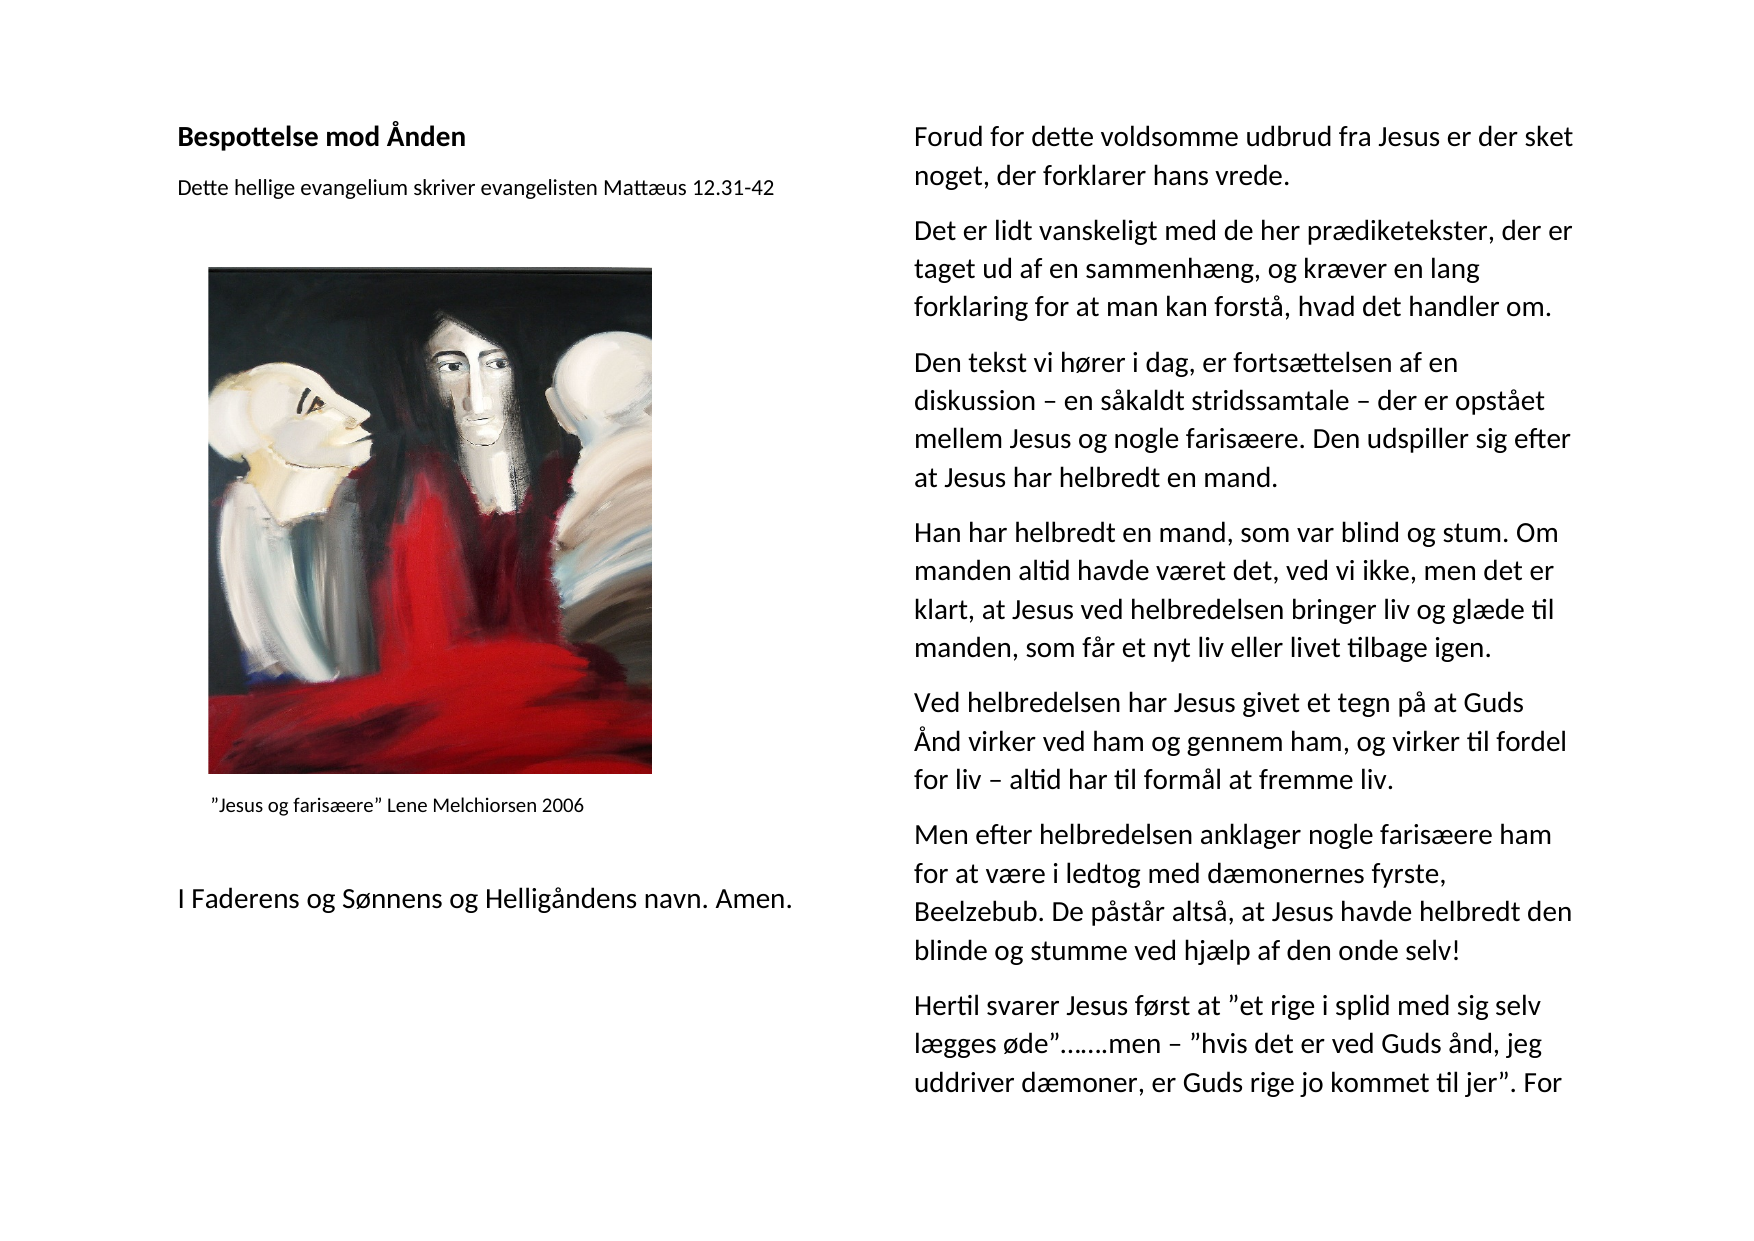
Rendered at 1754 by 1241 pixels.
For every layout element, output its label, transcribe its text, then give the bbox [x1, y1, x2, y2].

text Bespottelse mod Ånden [177, 118, 840, 154]
text I Faderens og Sønnens og Helligåndens navn. Amen. [177, 880, 840, 916]
text Forud for dette voldsomme udbrud fra Jesus er der sket noget, der forklarer hans vrede. [914, 118, 1577, 192]
text Ved helbredelsen har Jesus givet et tegn på at Guds Ånd virker ved ham og gennem ham, og virker til fordel for liv – altid har til formål at fremme liv. [914, 684, 1577, 797]
text Han har helbredt en mand, som var blind og stum. Om manden altid havde været det, ved vi ikke, men det er klart, at Jesus ved helbredelsen bringer liv og glæde til manden, som får et nyt liv eller livet tilbage igen. [914, 514, 1577, 665]
text ”Jesus og farisæere” Lene Melchiorsen 2006 [177, 792, 840, 817]
text Men efter helbredelsen anklager nogle farisæere ham for at være i ledtog med dæmonernes fyrste, Beelzebub. De påstår altså, at Jesus havde helbredt den blinde og stumme ved hjælp af den onde selv! [914, 816, 1577, 967]
text Det er lidt vanskeligt med de her prædiketekster, der er taget ud af en sammenhæng, og kræver en lang forklaring for at man kan forstå, hvad det handler om. [914, 212, 1577, 324]
text Dette hellige evangelium skriver evangelisten Mattæus 12.31-42 [177, 173, 840, 201]
picture [208, 267, 652, 774]
text Den tekst vi hører i dag, er fortsættelsen af en diskussion – en såkaldt stridssamtale – der er opstået mellem Jesus og nogle farisæere. Den udspiller sig efter at Jesus har helbredt en mand. [914, 344, 1577, 494]
